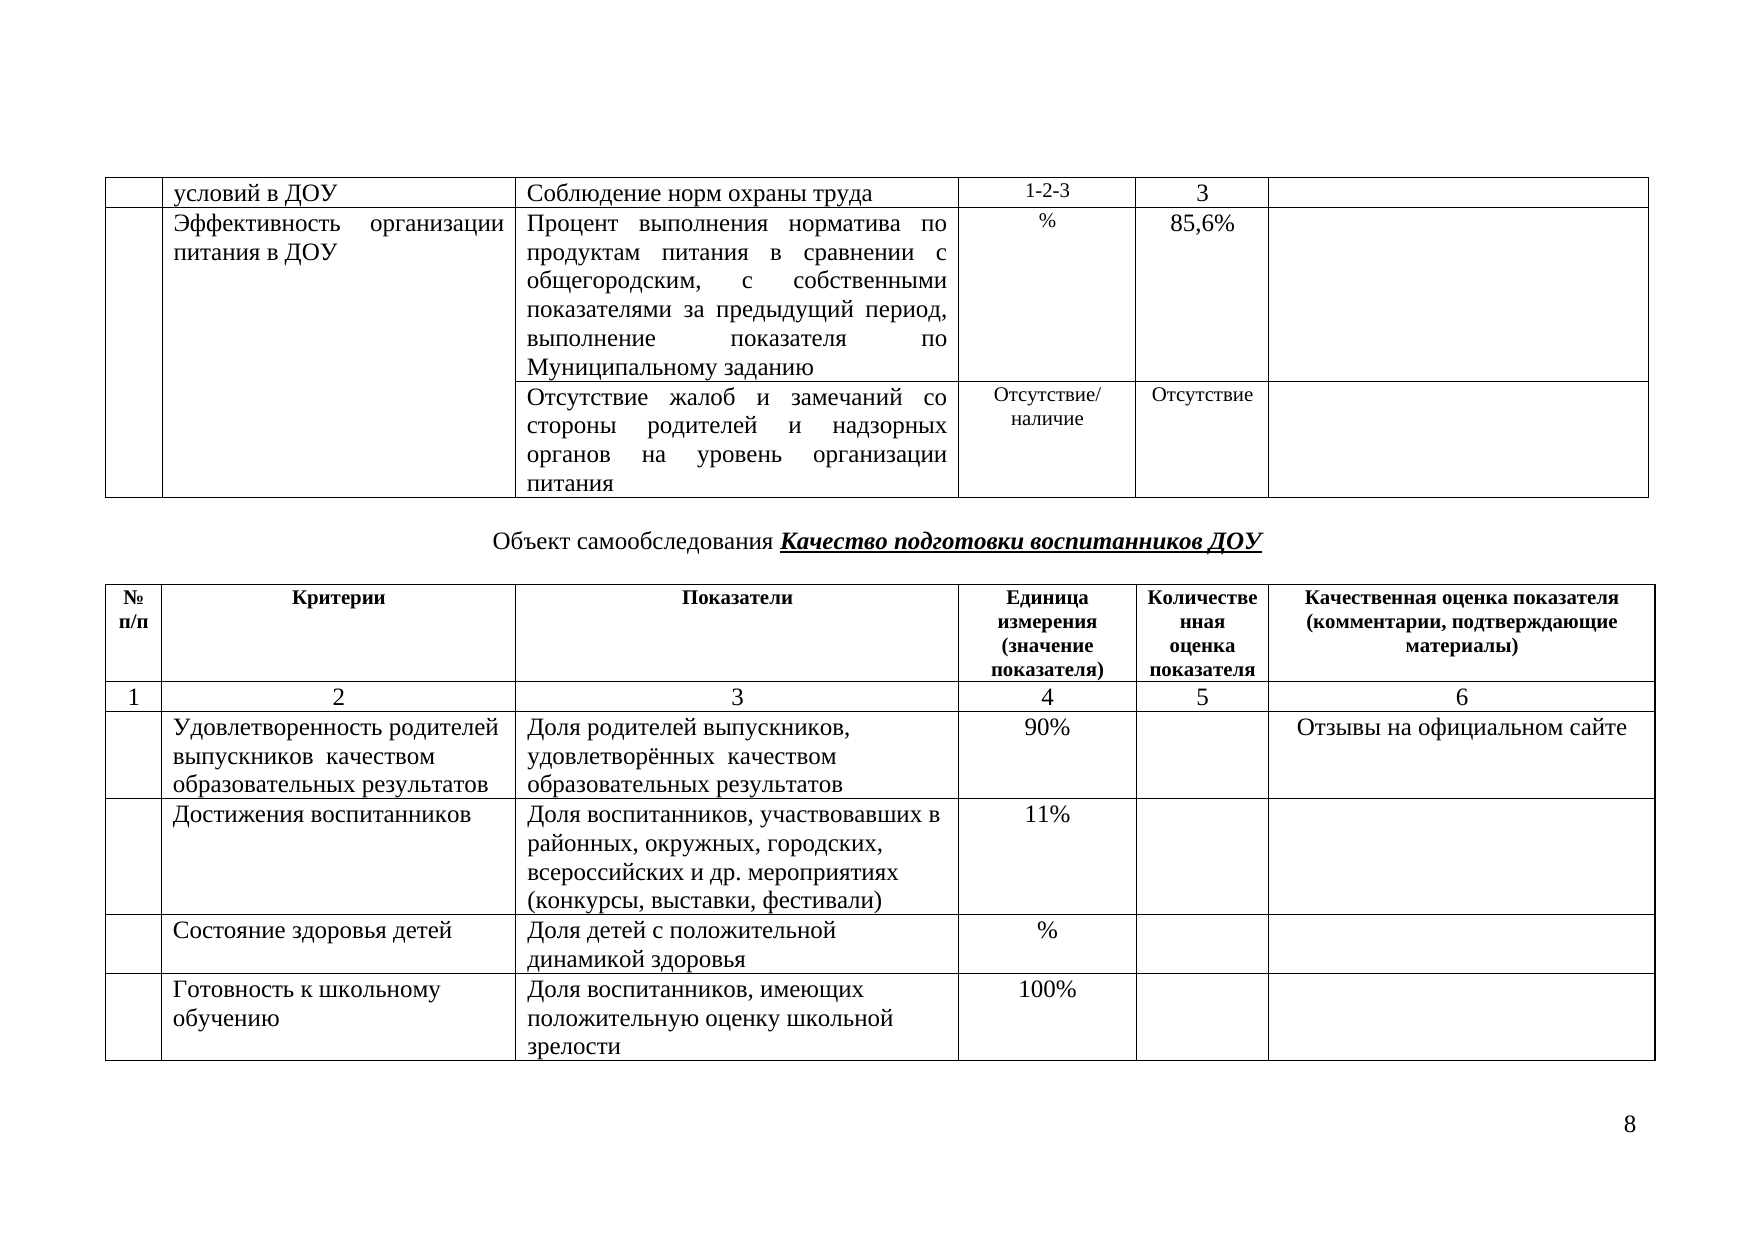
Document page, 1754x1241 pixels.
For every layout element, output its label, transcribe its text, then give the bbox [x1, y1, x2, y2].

table_cell Отсутствие/наличие [959, 382, 1135, 497]
table_cell [106, 915, 161, 973]
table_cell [163, 178, 515, 207]
table_cell Процент выполнения норматива по продуктам питания в сравнении с общегородским, с собственными показателями за предыдущий период, выполнение показателя по Муниципальному заданию [516, 208, 958, 381]
table_cell [1137, 712, 1268, 798]
table_cell 3 [1136, 178, 1268, 207]
table_cell [1269, 208, 1648, 381]
table_cell 85,6% [1136, 208, 1268, 381]
table_header Единица измерения (значение показателя) [959, 585, 1136, 681]
table_cell [1269, 382, 1648, 497]
table_cell 100% [959, 974, 1136, 1060]
table_cell Достижения воспитанников [162, 799, 515, 914]
table_cell Доля родителей выпускников, удовлетворённых качеством образовательных результатов [516, 712, 958, 798]
table_cell 1-2-3 [959, 178, 1135, 207]
table_cell Готовность к школьному обучению [162, 974, 515, 1060]
table_cell [1269, 915, 1654, 973]
table_cell % [959, 208, 1135, 381]
table_cell [1137, 799, 1268, 914]
table_header Показатели [516, 585, 958, 681]
table_header Качественная оценка показателя (комментарии, подтверждающие материалы) [1269, 585, 1654, 681]
table_cell Эффективность организации питания в ДОУ [163, 208, 515, 497]
table_cell Доля воспитанников, имеющих положительную оценку школьной зрелости [516, 974, 958, 1060]
table_cell % [959, 915, 1136, 973]
table_cell [1269, 178, 1648, 207]
table_cell [1269, 799, 1654, 914]
table_cell [106, 208, 162, 497]
table_cell Доля детей с положительной динамикой здоровья [516, 915, 958, 973]
table_cell [1137, 915, 1268, 973]
table_cell [106, 178, 162, 207]
table_cell Удовлетворенность родителей выпускников качеством образовательных результатов [162, 712, 515, 798]
table_cell Соблюдение норм охраны труда [516, 178, 958, 207]
table_cell Доля воспитанников, участвовавших в районных, окружных, городских, всероссийских и др. мероприятиях (конкурсы, выставки, фестивали) [516, 799, 958, 914]
table_cell [106, 712, 161, 798]
table_cell [106, 799, 161, 914]
table_cell 4 [959, 682, 1136, 711]
table_cell Отзывы на официальном сайте [1269, 712, 1654, 798]
table_cell [1137, 974, 1268, 1060]
table_header Количественная оценка показателя [1137, 585, 1268, 681]
table_cell 5 [1137, 682, 1268, 711]
text Объект самообследования Качество подготовки воспитанников ДОУ [118, 526, 1636, 555]
table_cell [106, 974, 161, 1060]
table_cell 11% [959, 799, 1136, 914]
table_cell Состояние здоровья детей [162, 915, 515, 973]
table_cell 3 [516, 682, 958, 711]
table_cell 1 [106, 682, 161, 711]
table_header Критерии [162, 585, 515, 681]
table_cell 6 [1269, 682, 1654, 711]
table_header № п/п [106, 585, 161, 681]
table_cell 2 [162, 682, 515, 711]
table_cell Отсутствие жалоб и замечаний со стороны родителей и надзорных органов на уровень организации питания [516, 382, 958, 497]
table_cell [1269, 974, 1654, 1060]
table_cell Отсутствие [1136, 382, 1268, 497]
table_cell 90% [959, 712, 1136, 798]
